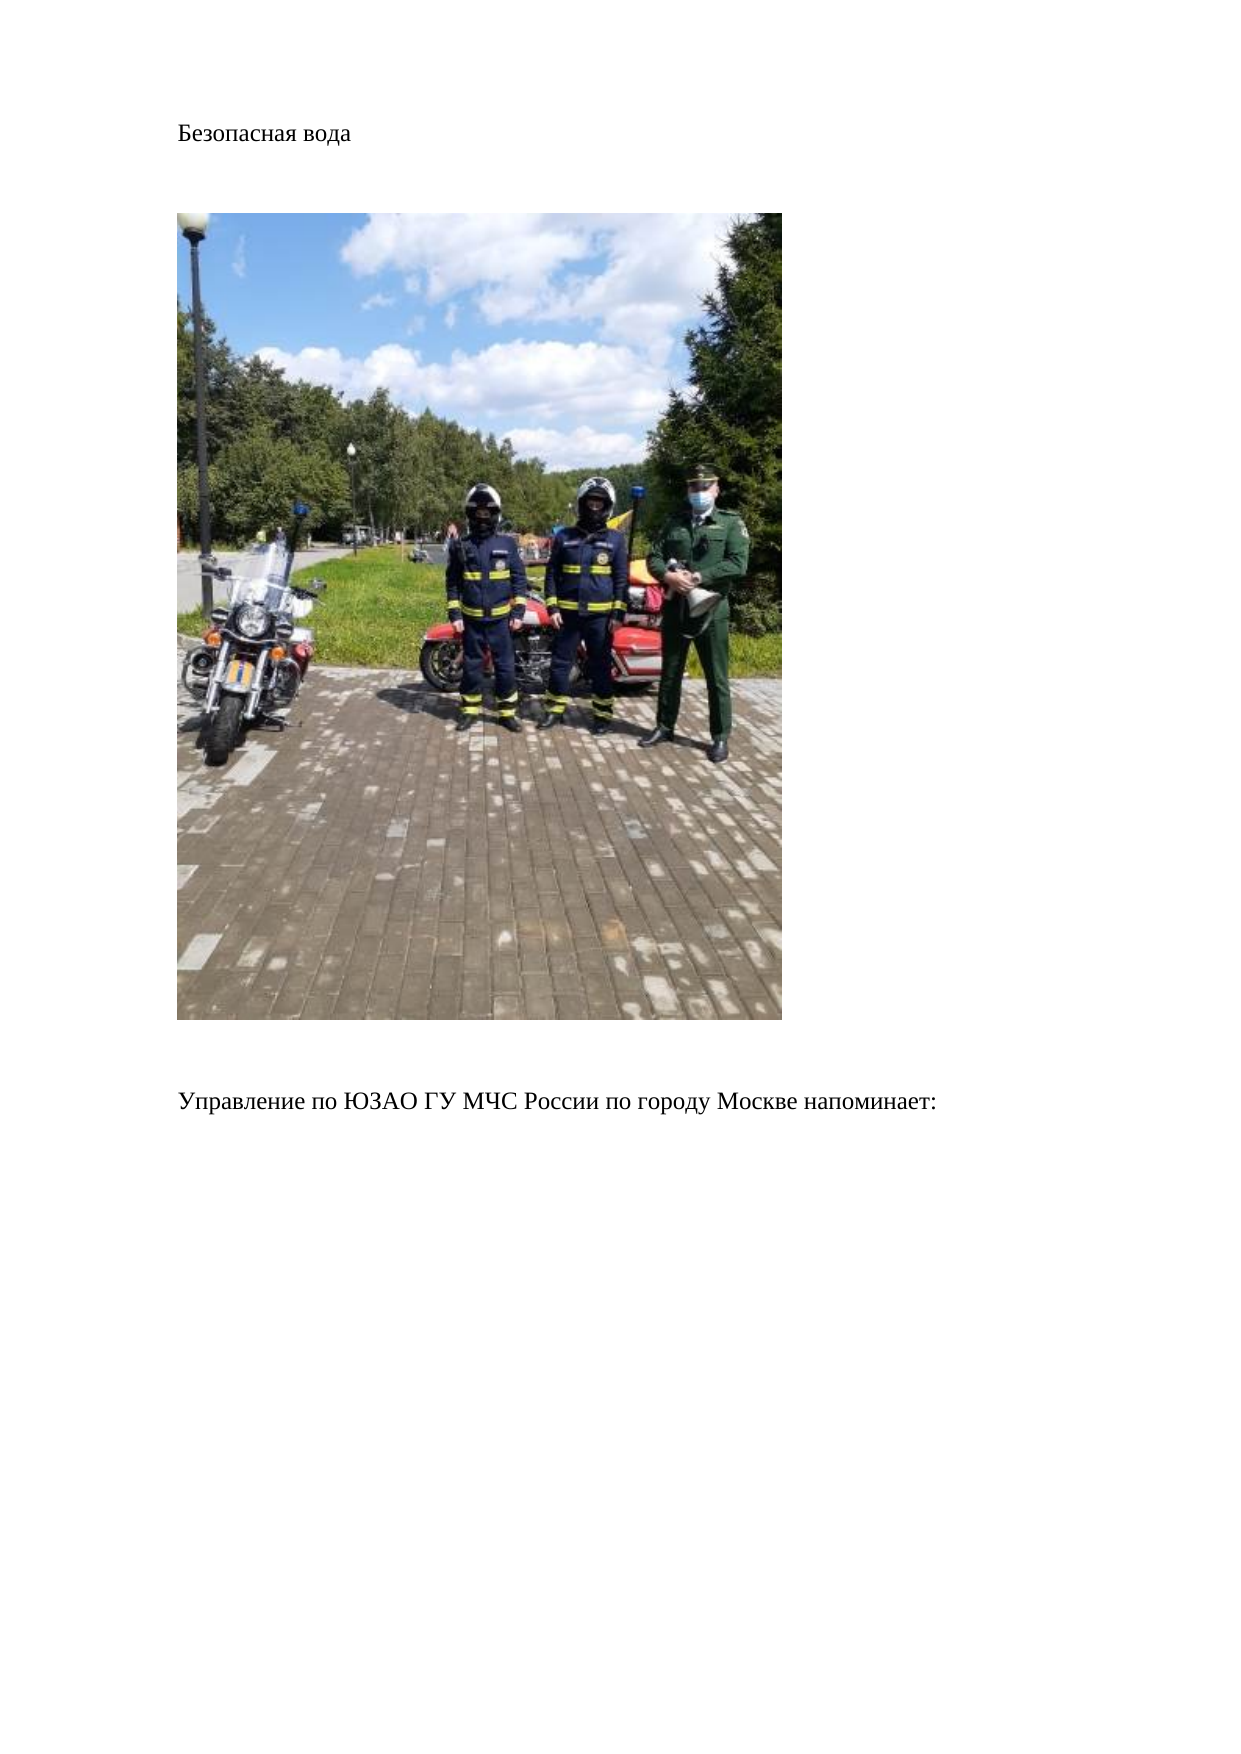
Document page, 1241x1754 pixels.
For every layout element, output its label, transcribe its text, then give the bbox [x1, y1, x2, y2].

text Управление по ЮЗАО ГУ МЧС России по городу Москве напоминает: [177, 1086, 1152, 1115]
picture [177, 213, 782, 1020]
text Безопасная вода [177, 118, 1152, 147]
